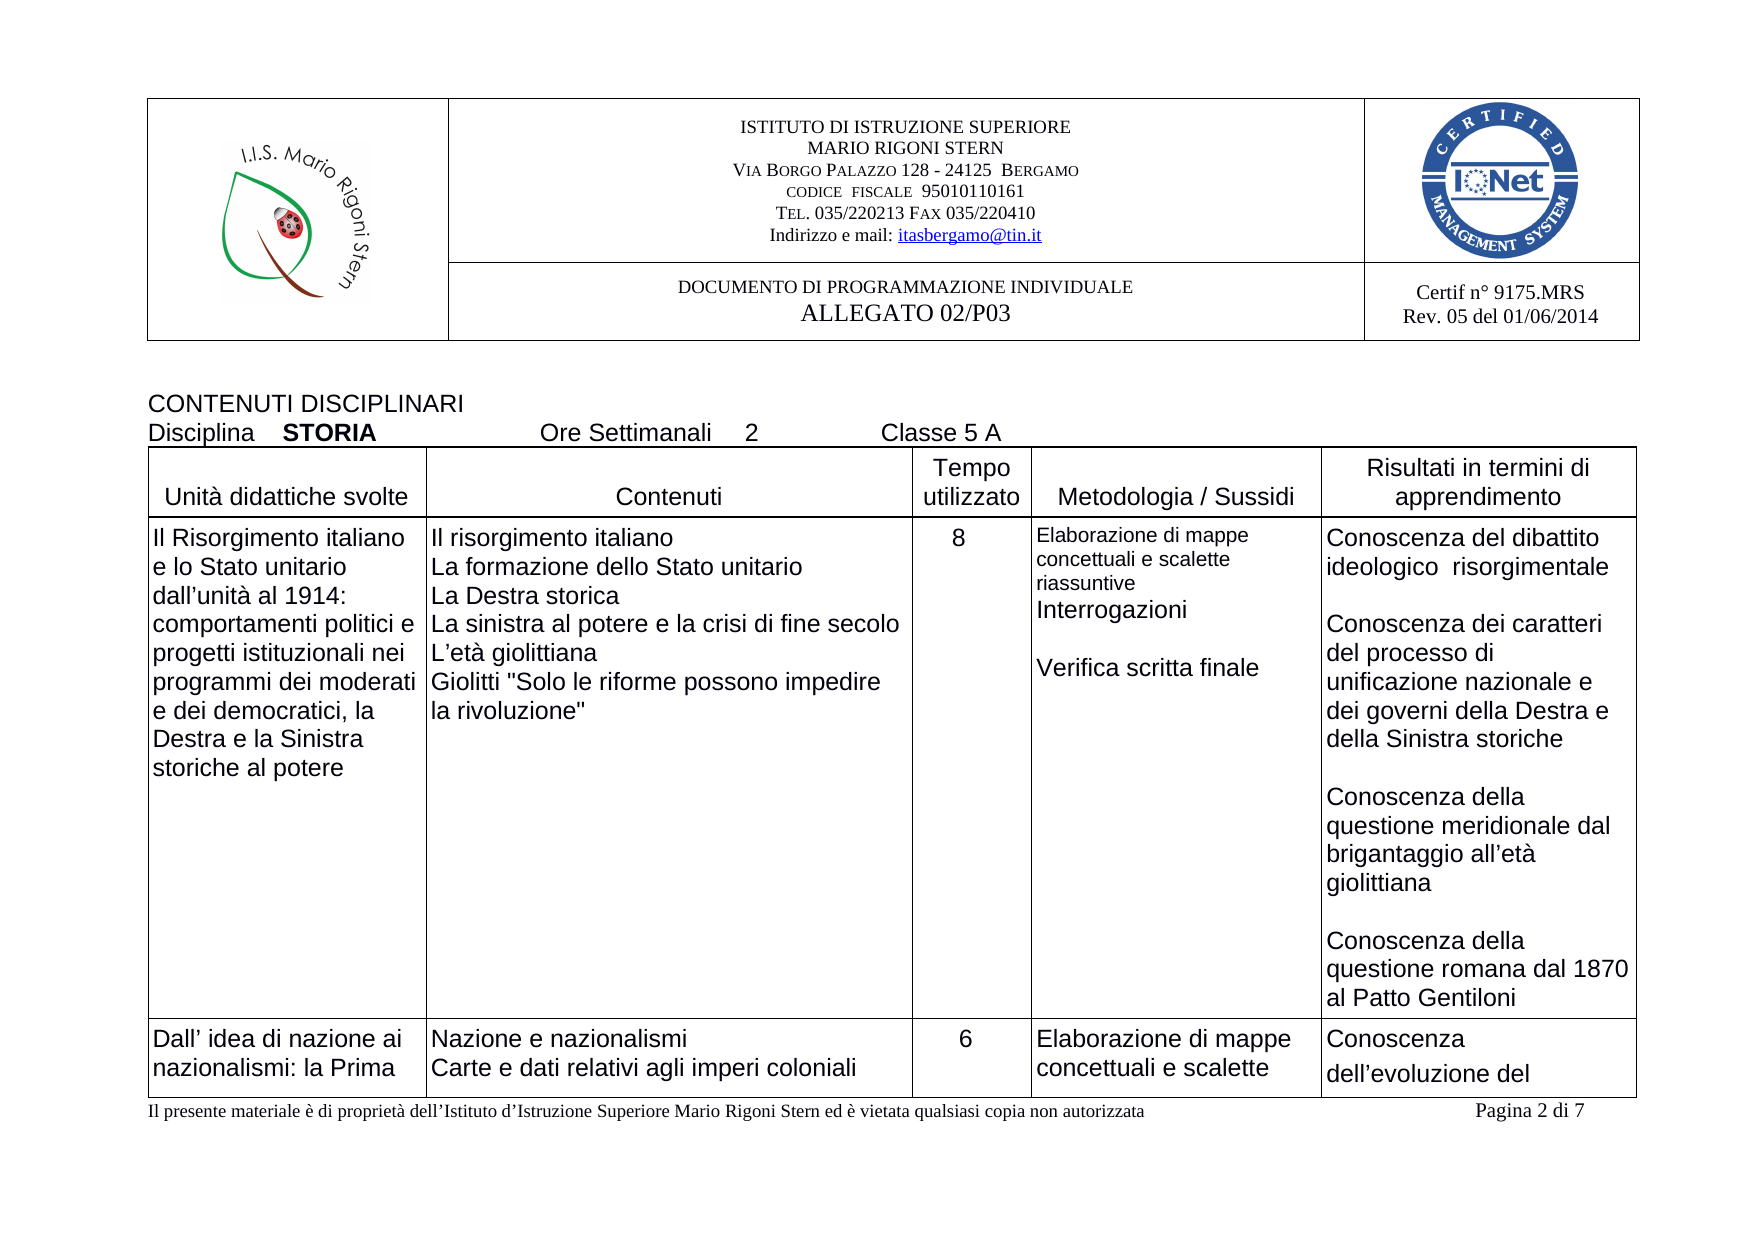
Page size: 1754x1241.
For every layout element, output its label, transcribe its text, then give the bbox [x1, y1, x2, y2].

picture [1419, 99, 1582, 262]
table_cell Il Risorgimento italiano e lo Stato unitario dall’unità al 1914: comportamenti politici e progetti istituzionali nei programmi dei moderati e dei democratici, la Destra e la Sinistra storiche al potere [149, 518, 426, 1018]
table_header Unità didattiche svolte [149, 448, 426, 516]
picture [222, 140, 372, 304]
table_cell 8 [913, 518, 1031, 1018]
table_header Contenuti [427, 448, 912, 516]
table_cell Conoscenza del dibattito ideologico risorgimentale Conoscenza dei caratteri del processo di unificazione nazionale e dei governi della Destra e della Sinistra storiche Conoscenza della questione meridionale dal brigantaggio all’età giolittiana Conoscenza della questione romana dal 1870 al Patto Gentiloni [1322, 518, 1636, 1018]
table_header Tempo utilizzato [913, 448, 1031, 516]
table_header Risultati in termini di apprendimento [1322, 448, 1636, 516]
table_cell Dall’ idea di nazione ai nazionalismi: la Prima Guerra Mondiale [149, 1019, 426, 1097]
subtitle Disciplina STORIA Ore Settimanali 2 Classe 5 A [148, 418, 1636, 446]
table_cell Elaborazione di mappe concettuali e scalette riassuntive Interrogazioni Verifica scritta finale [1032, 518, 1321, 1018]
subtitle CONTENUTI DISCIPLINARI [148, 389, 1636, 418]
table_cell Elaborazione di mappe concettuali e scalette riassuntive Analisi ed interpretazione di carte e dati Interrogazioni Verifica scritta finale [1032, 1019, 1321, 1097]
table_cell Conoscenza dell’evoluzione del concetto di nazione in nazionalismo Conoscenza del significato della Prima Guerra Mondiale come evento che chiude un’epoca, determina la caduta di alcune superate forme istituzionali e favorisce la nascita di nuovi stati Conoscenza delle ripercussioni internazionali determinate dalla fine della Guerra [1322, 1019, 1636, 1097]
table_cell Nazione e nazionalismi Carte e dati relativi agli imperi coloniali La crisi balcanica La Prima Guerra Mondiale Wilson "I quattordici punti" [427, 1019, 912, 1097]
table_cell Il risorgimento italiano La formazione dello Stato unitario La Destra storica La sinistra al potere e la crisi di fine secolo L’età giolittiana Giolitti "Solo le riforme possono impedire la rivoluzione" [427, 518, 912, 1018]
table_header Metodologia / Sussidi [1032, 448, 1321, 516]
table_cell 6 [913, 1019, 1031, 1097]
